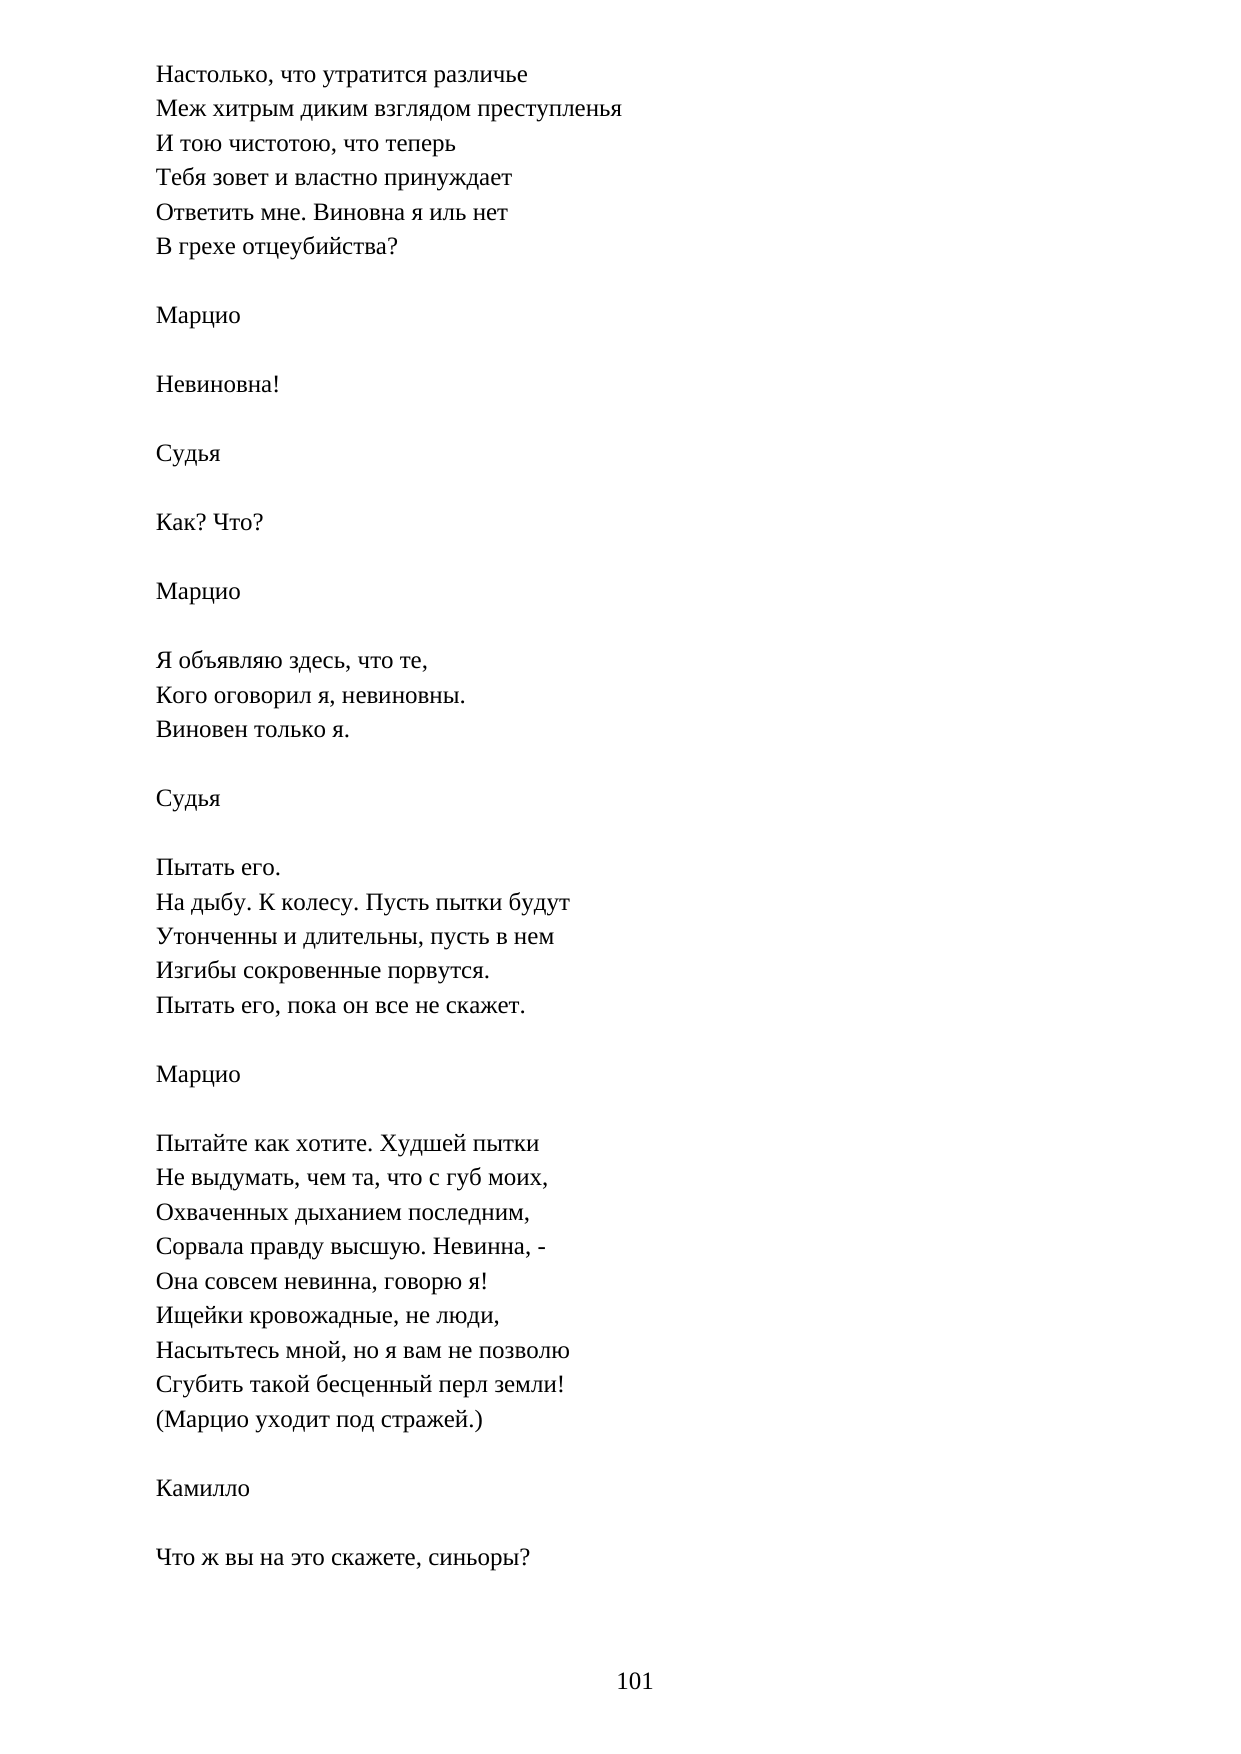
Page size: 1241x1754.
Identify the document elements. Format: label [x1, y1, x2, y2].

text [118, 59, 1152, 1605]
